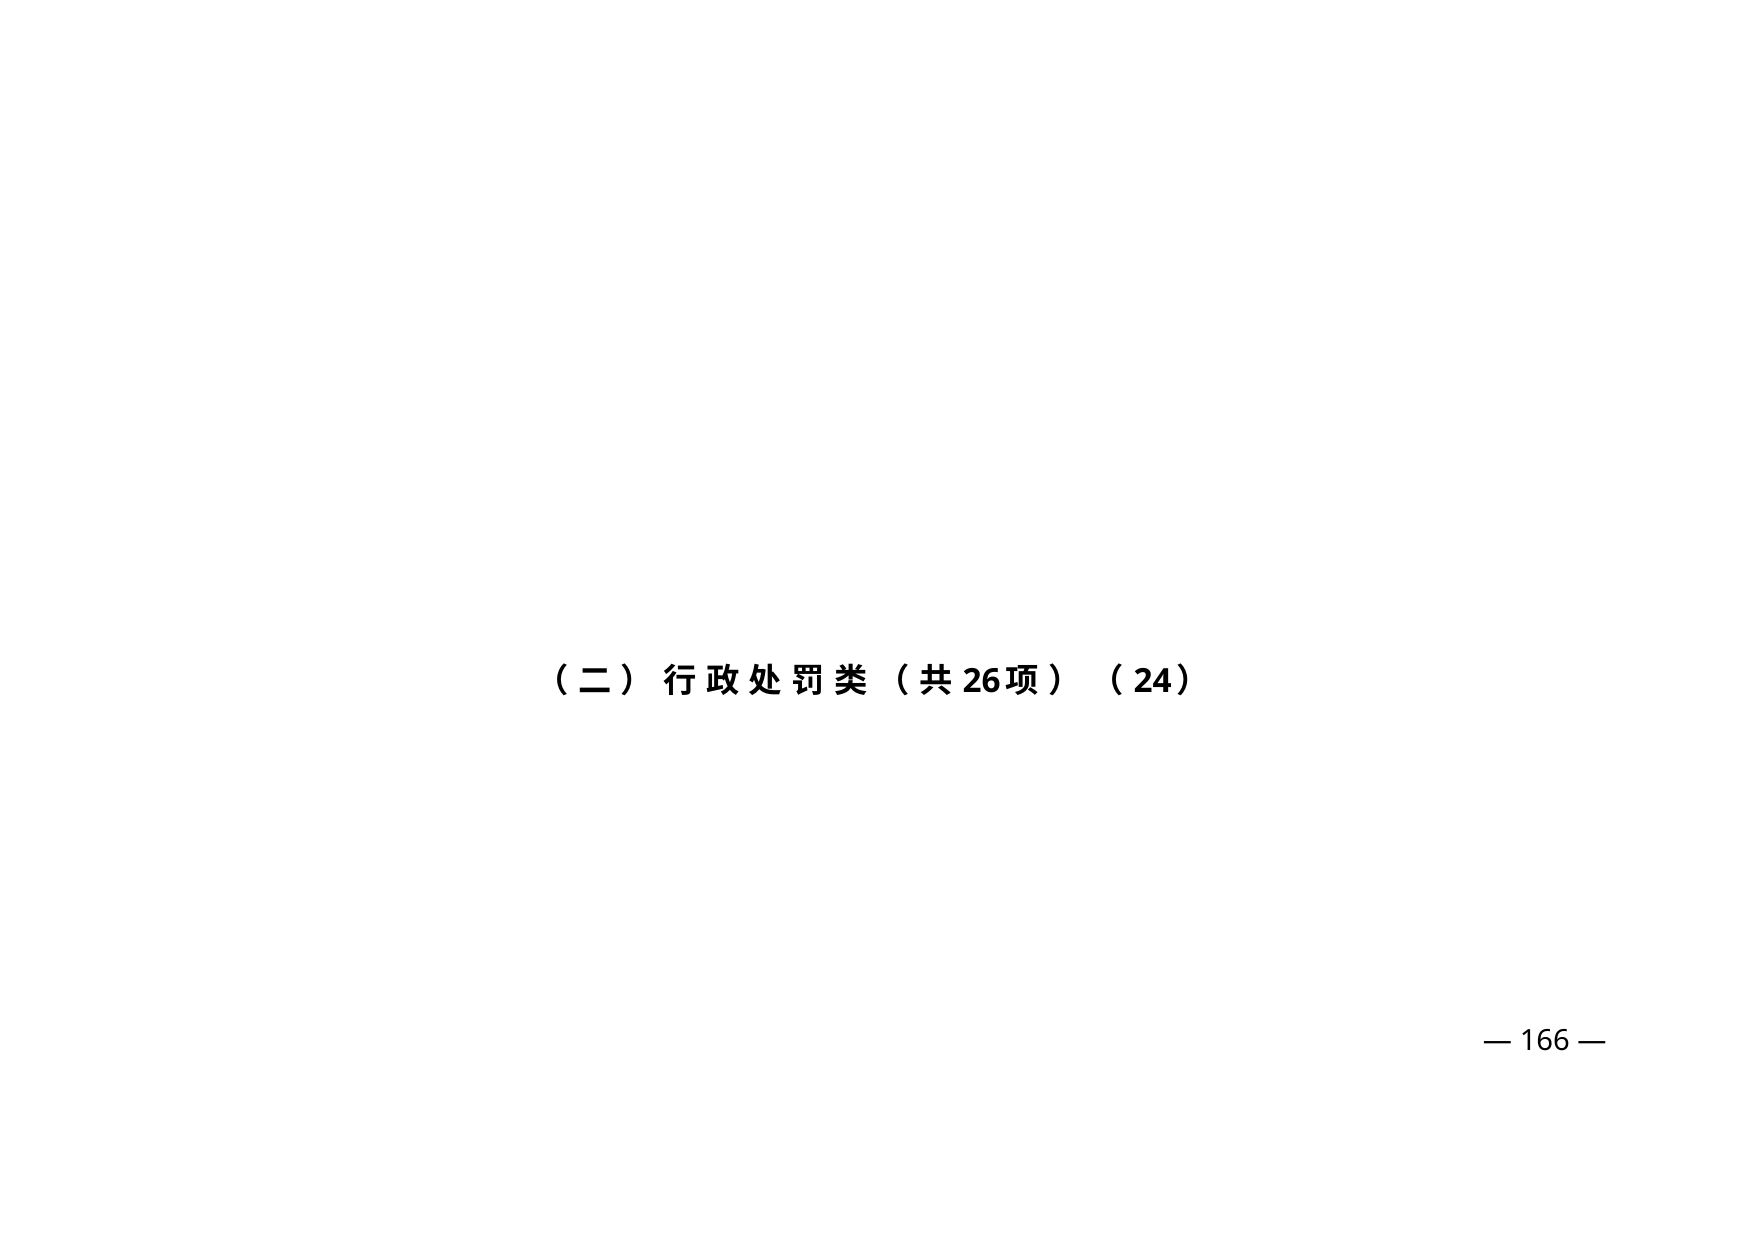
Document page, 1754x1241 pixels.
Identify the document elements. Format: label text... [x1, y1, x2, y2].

text （二）行政处罚类（共26项）（24） [151, 648, 1603, 708]
